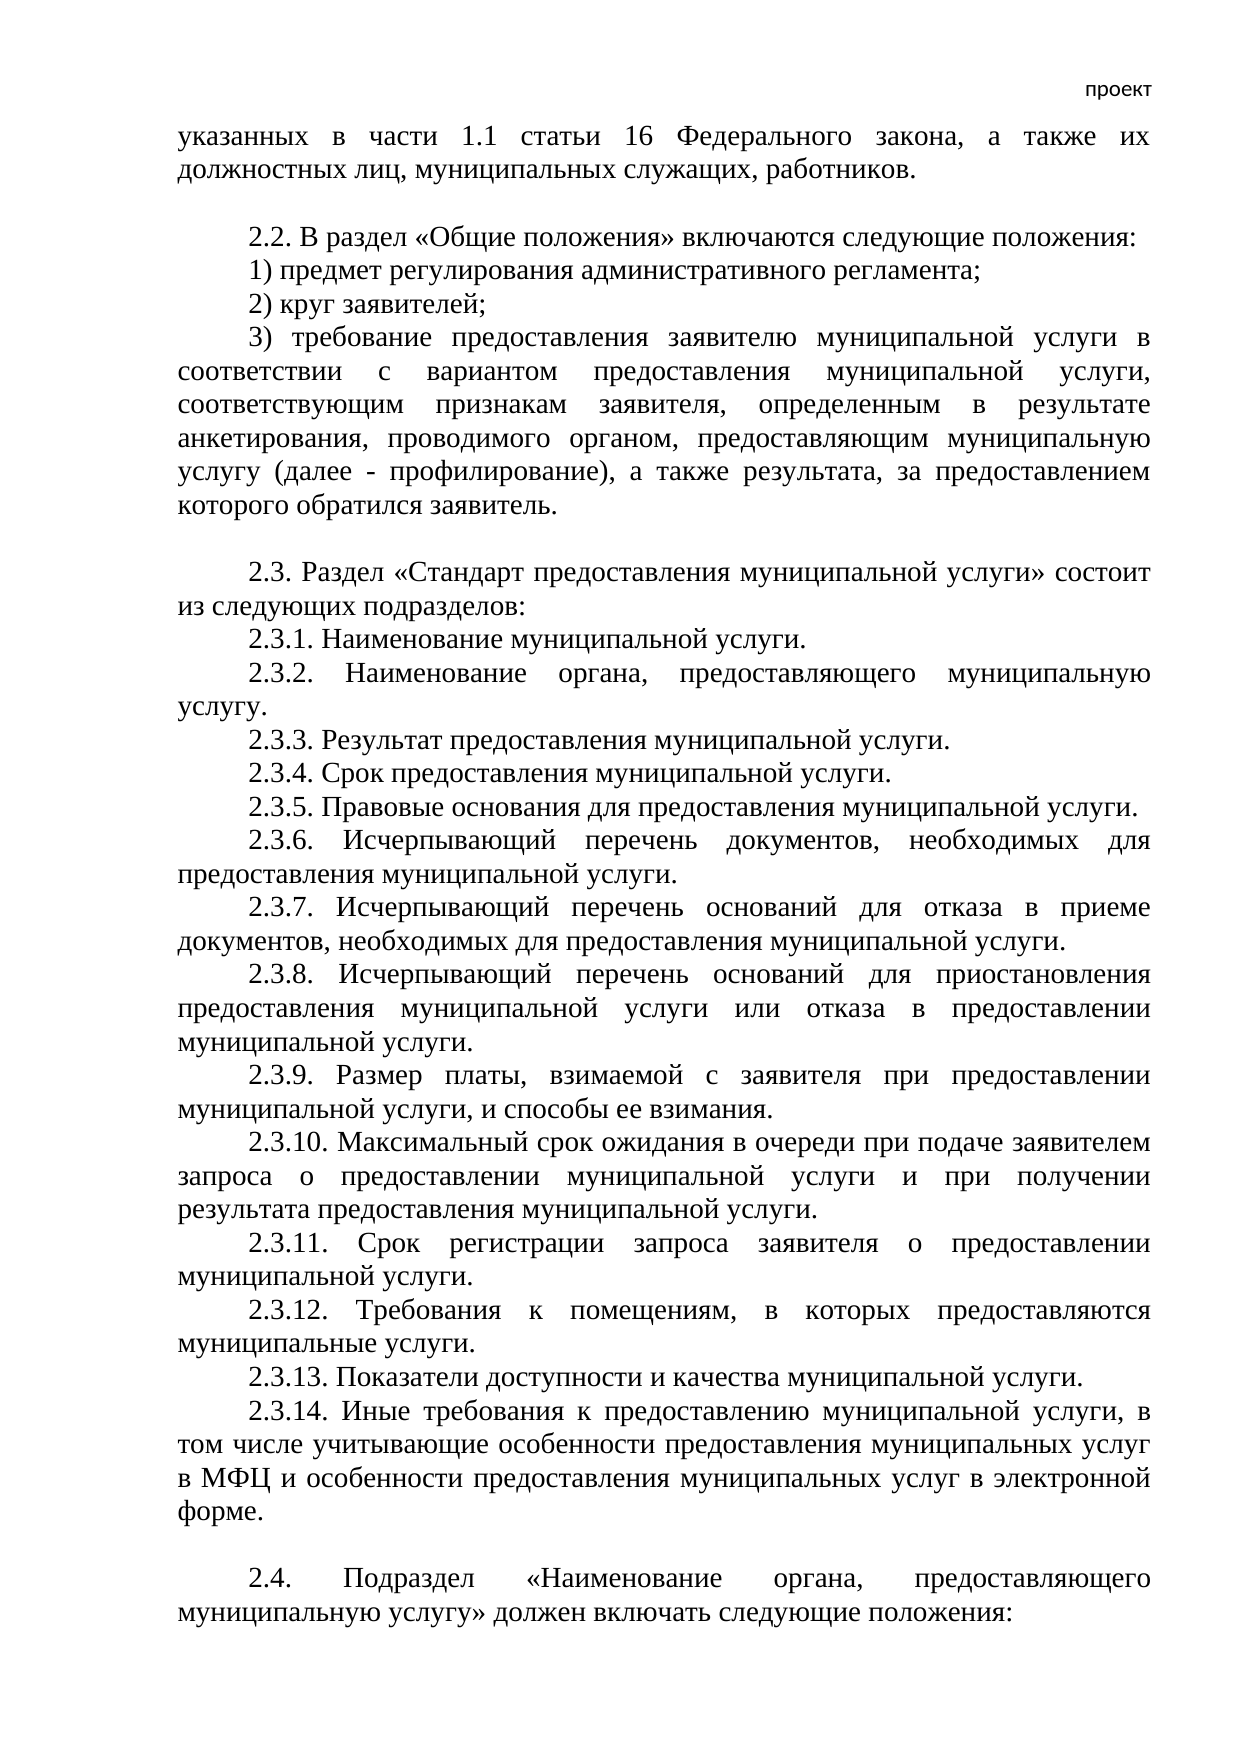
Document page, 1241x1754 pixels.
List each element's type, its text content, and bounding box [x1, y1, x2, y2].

text 2.3. Раздел «Стандарт предоставления муниципальной услуги» состоит из следующих подразделов: [177, 554, 1152, 621]
text 2.3.13. Показатели доступности и качества муниципальной услуги. [177, 1359, 1152, 1393]
text 2.3.6. Исчерпывающий перечень документов, необходимых для предоставления муниципальной услуги. [177, 822, 1152, 889]
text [177, 118, 1152, 185]
text 2.2. В раздел «Общие положения» включаются следующие положения: [177, 219, 1152, 252]
text 3) требование предоставления заявителю муниципальной услуги в соответствии с вариантом предоставления муниципальной услуги, соответствующим признакам заявителя, определенным в результате анкетирования, проводимого органом, предоставляющим муниципальную услугу (далее - профилирование), а также результата, за предоставлением которого обратился заявитель. [177, 319, 1152, 521]
text 2.3.14. Иные требования к предоставлению муниципальной услуги, в том числе учитывающие особенности предоставления муниципальных услуг в МФЦ и особенности предоставления муниципальных услуг в электронной форме. [177, 1393, 1152, 1527]
text 1) предмет регулирования административного регламента; [177, 252, 1152, 286]
text 2) круг заявителей; [177, 286, 1152, 319]
text 2.3.10. Максимальный срок ожидания в очереди при подаче заявителем запроса о предоставлении муниципальной услуги и при получении результата предоставления муниципальной услуги. [177, 1124, 1152, 1225]
text 2.3.4. Срок предоставления муниципальной услуги. [177, 755, 1152, 789]
text 2.4. Подраздел «Наименование органа, предоставляющего муниципальную услугу» должен включать следующие положения: [177, 1560, 1152, 1627]
text 2.3.12. Требования к помещениям, в которых предоставляются муниципальные услуги. [177, 1292, 1152, 1359]
text 2.3.1. Наименование муниципальной услуги. [177, 621, 1152, 655]
text 2.3.2. Наименование органа, предоставляющего муниципальную услугу. [177, 655, 1152, 722]
text 2.3.8. Исчерпывающий перечень оснований для приостановления предоставления муниципальной услуги или отказа в предоставлении муниципальной услуги. [177, 957, 1152, 1057]
text 2.3.5. Правовые основания для предоставления муниципальной услуги. [177, 789, 1152, 822]
text 2.3.3. Результат предоставления муниципальной услуги. [177, 722, 1152, 755]
text 2.3.7. Исчерпывающий перечень оснований для отказа в приеме документов, необходимых для предоставления муниципальной услуги. [177, 889, 1152, 957]
text 2.3.11. Срок регистрации запроса заявителя о предоставлении муниципальной услуги. [177, 1225, 1152, 1292]
text 2.3.9. Размер платы, взимаемой с заявителя при предоставлении муниципальной услуги, и способы ее взимания. [177, 1057, 1152, 1124]
